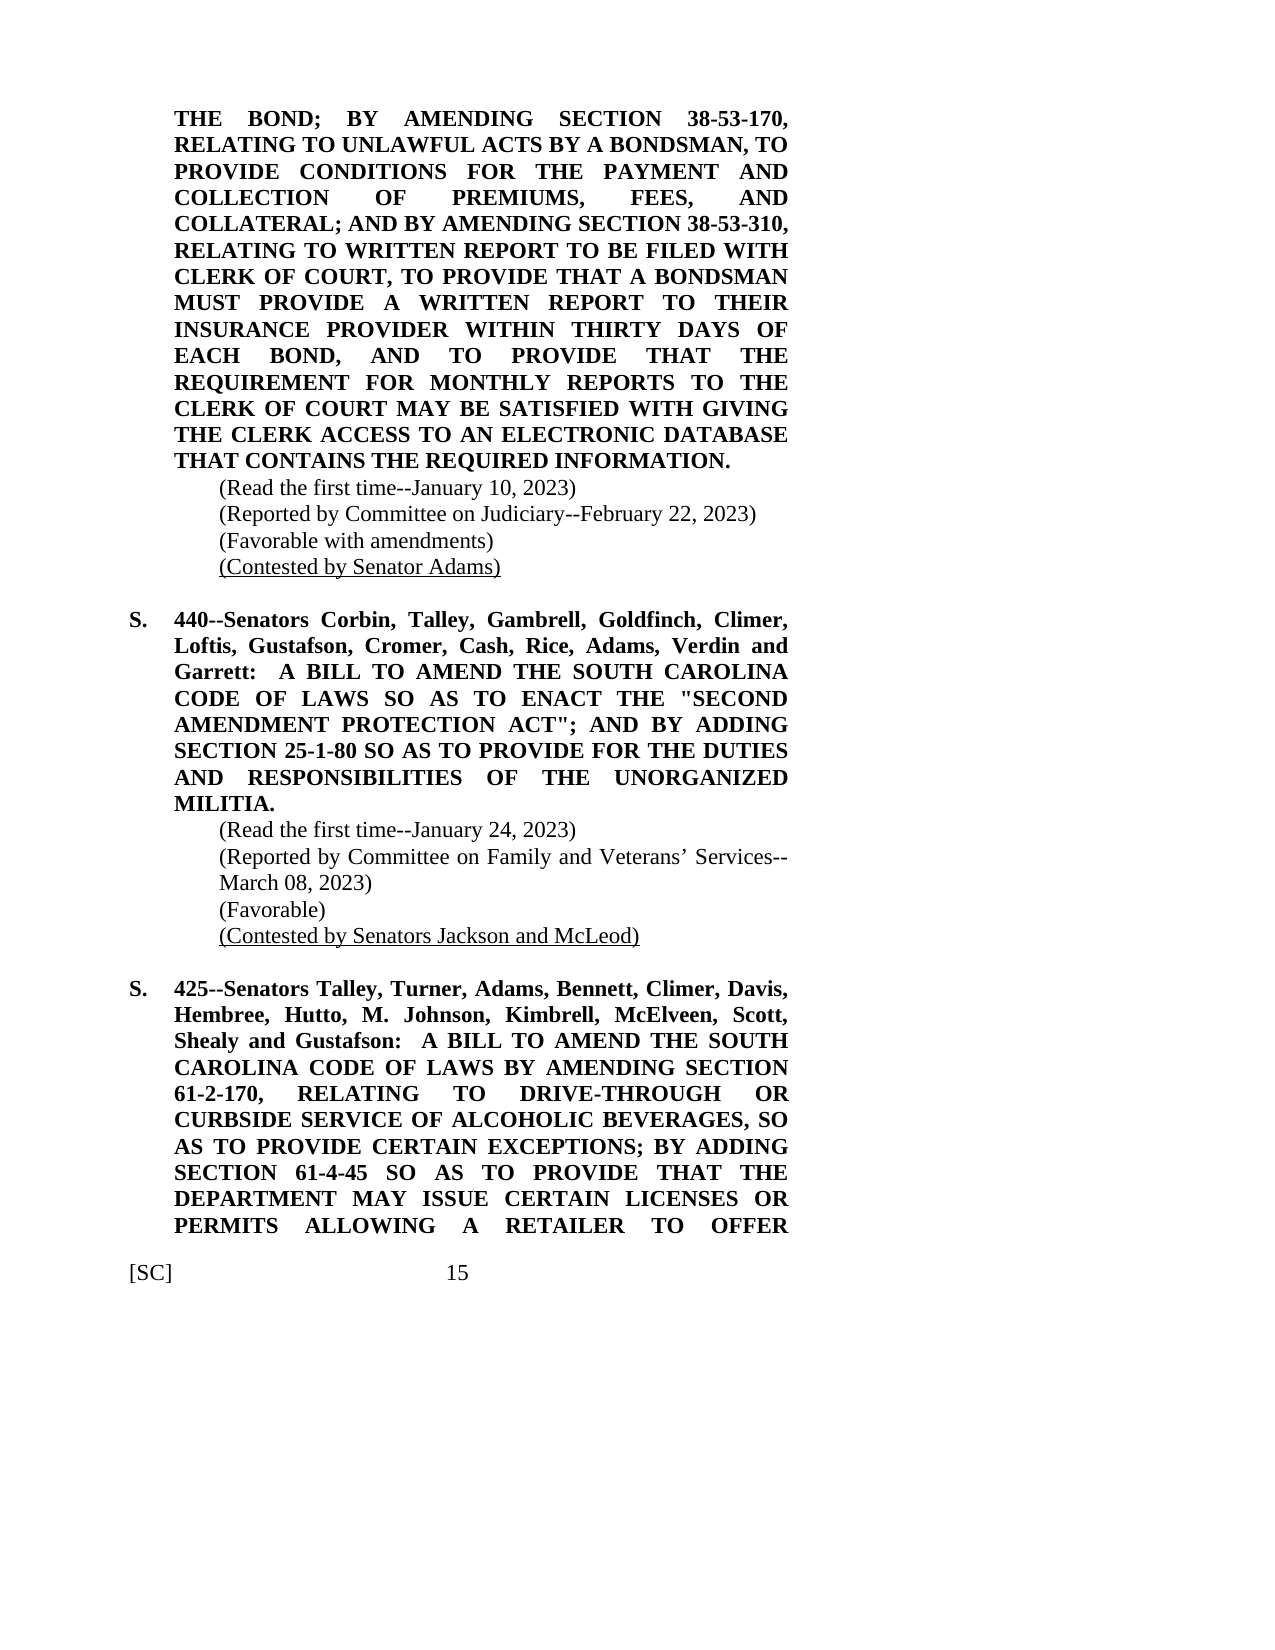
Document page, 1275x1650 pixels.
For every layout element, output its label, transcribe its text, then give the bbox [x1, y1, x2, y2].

text (Favorable with amendments) [219, 527, 789, 553]
text (Contested by Senators Jackson and McLeod) [219, 922, 789, 948]
text (Read the first time--January 24, 2023) [219, 817, 789, 843]
text (Reported by Committee on Judiciary--February 22, 2023) [219, 500, 789, 527]
text (Read the first time--January 10, 2023) [219, 474, 789, 500]
text (Reported by Committee on Family and Veterans’ Services--March 08, 2023) [219, 843, 789, 896]
text (Favorable) [219, 896, 789, 922]
text (Contested by Senator Adams) [219, 553, 789, 579]
text S. 440--Senators Corbin, Talley, Gambrell, Goldfinch, Climer, Loftis, Gustafson, Cromer, Cash, Rice, Adams, Verdin and Garrett: A BILL TO AMEND THE SOUTH CAROLINA CODE OF LAWS SO AS TO ENACT THE "SECOND AMENDMENT PROTECTION ACT"; AND BY ADDING SECTION 25-1-80 SO AS TO PROVIDE FOR THE DUTIES AND RESPONSIBILITIES OF THE UNORGANIZED MILITIA. [129, 606, 789, 817]
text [129, 105, 789, 474]
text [129, 975, 789, 1238]
